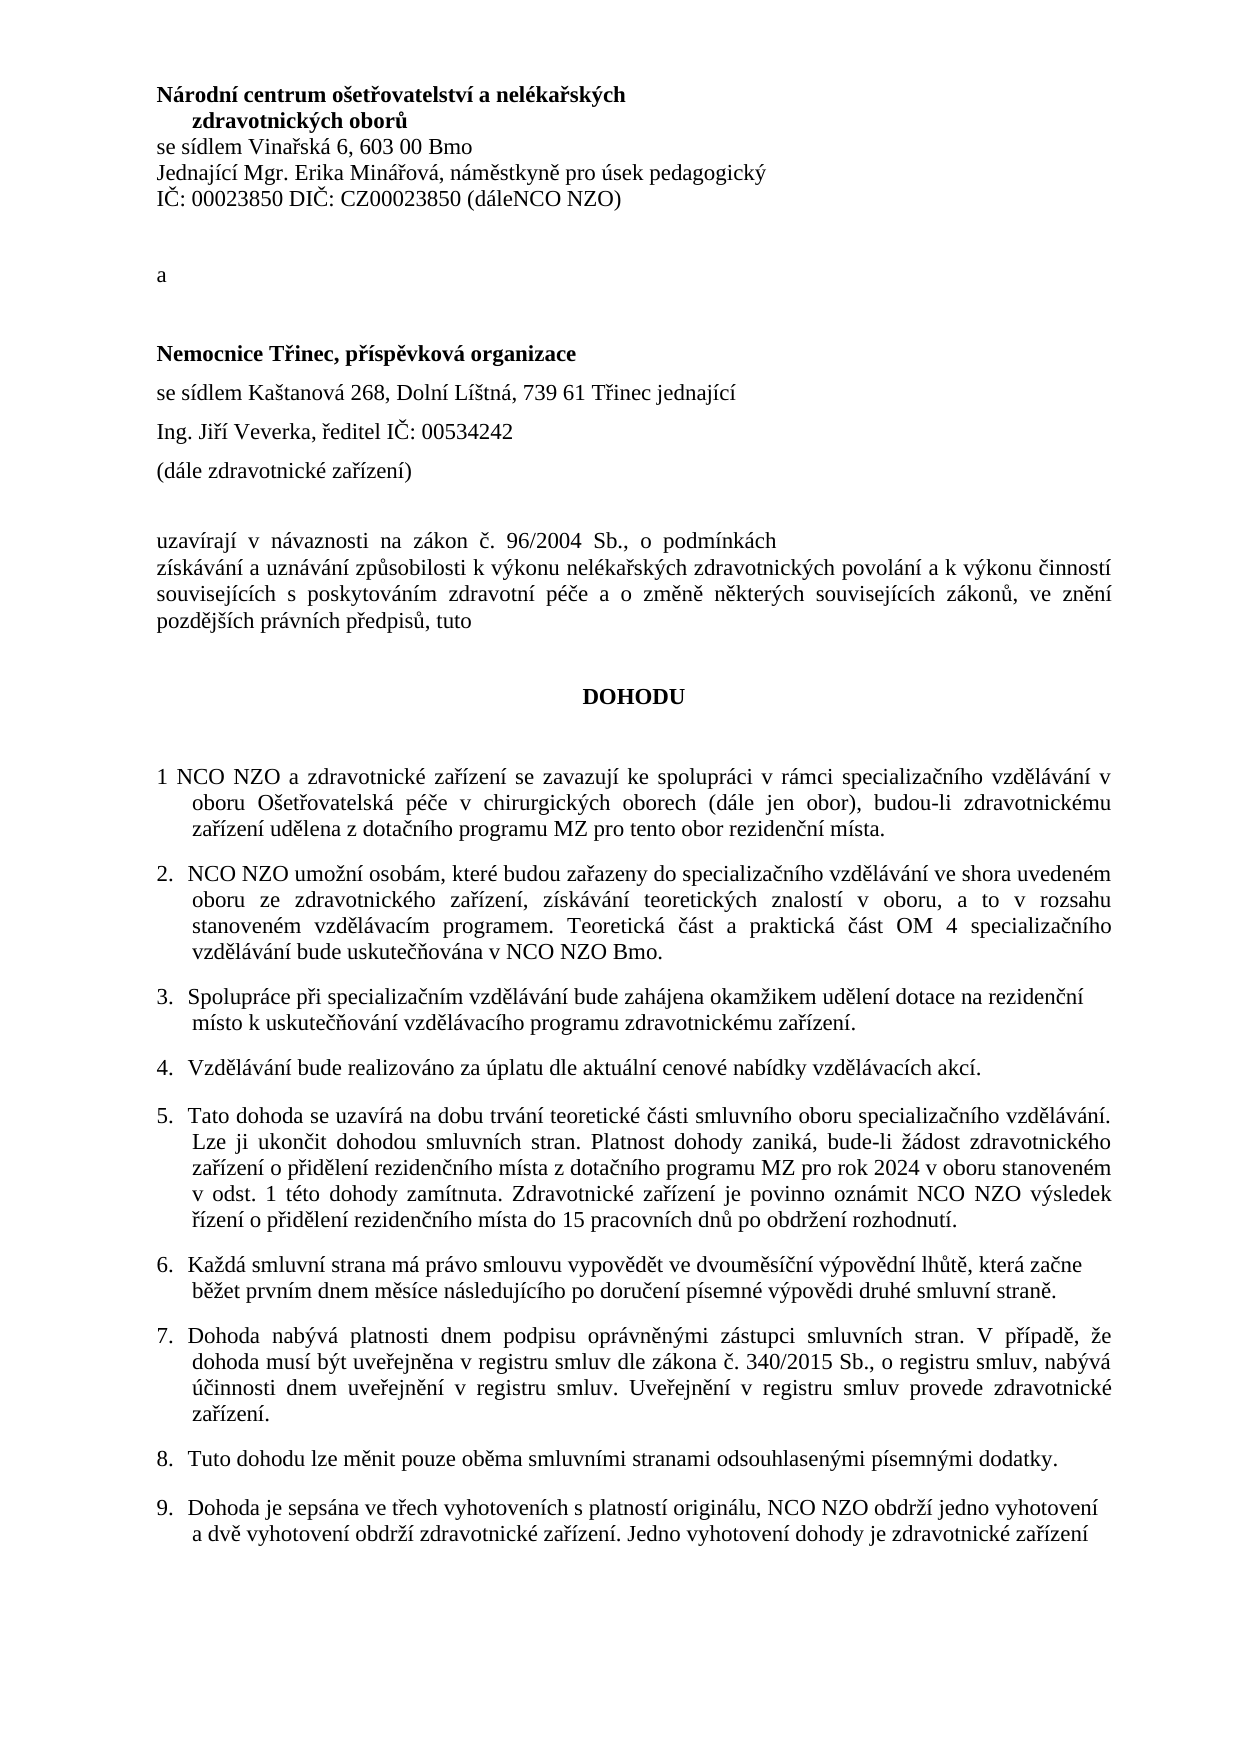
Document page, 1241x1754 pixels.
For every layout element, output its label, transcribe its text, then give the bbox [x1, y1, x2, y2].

text se sídlem Vinařská 6, 603 00 Bmo [156, 133, 1113, 159]
list Spolupráce při specializačním vzdělávání bude zahájena okamžikem udělení dotace na rezidenční místo k uskutečňování vzdělávacího programu zdravotnickému zařízení. [156, 983, 1113, 1035]
list Vzdělávání bude realizováno za úplatu dle aktuální cenové nabídky vzdělávacích akcí. [156, 1057, 1113, 1079]
list Dohoda nabývá platnosti dnem podpisu oprávněnými zástupci smluvních stran. V případě, že dohoda musí být uveřejněna v registru smluv dle zákona č. 340/2015 Sb., o registru smluv, nabývá účinnosti dnem uveřejnění v registru smluv. Uveřejnění v registru smluv provede zdravotnické zařízení. [156, 1323, 1113, 1427]
list Tato dohoda se uzavírá na dobu trvání teoretické části smluvního oboru specializačního vzdělávání. Lze ji ukončit dohodou smluvních stran. Platnost dohody zaniká, bude-li žádost zdravotnického zařízení o přidělení rezidenčního místa z dotačního programu MZ pro rok 2024 v oboru stanoveném v odst. 1 této dohody zamítnuta. Zdravotnické zařízení je povinno oznámit NCO NZO výsledek řízení o přidělení rezidenčního místa do 15 pracovních dnů po obdržení rozhodnutí. [156, 1102, 1113, 1232]
list NCO NZO umožní osobám, které budou zařazeny do specializačního vzdělávání ve shora uvedeném oboru ze zdravotnického zařízení, získávání teoretických znalostí v oboru, a to v rozsahu stanoveném vzdělávacím programem. Teoretická část a praktická část OM 4 specializačního vzdělávání bude uskutečňována v NCO NZO Bmo. [156, 860, 1113, 964]
text (dále zdravotnické zařízení) [156, 447, 1113, 486]
text uzavírají v návaznosti na zákon č. 96/2004 Sb., o podmínkách získávání a uznávání způsobilosti k výkonu nelékařských zdravotnických povolání a k výkonu činností souvisejících s poskytováním zdravotní péče a o změně některých souvisejících zákonů, ve znění pozdějších právních předpisů, tuto [156, 528, 1113, 633]
text se sídlem Kaštanová 268, Dolní Líštná, 739 61 Třinec jednající Ing. Jiří Veverka, ředitel IČ: 00534242 [156, 369, 1113, 447]
text DOHODU [156, 686, 1111, 709]
list Dohoda je sepsána ve třech vyhotoveních s platností originálu, NCO NZO obdrží jedno vyhotovení a dvě vyhotovení obdrží zdravotnické zařízení. Jedno vyhotovení dohody je zdravotnické zařízení [156, 1494, 1113, 1547]
text 1 NCO NZO a zdravotnické zařízení se zavazují ke spolupráci v rámci specializačního vzdělávání v oboru Ošetřovatelská péče v chirurgických oborech (dále jen obor), budou-li zdravotnickému zařízení udělena z dotačního programu MZ pro tento obor rezidenční místa. [156, 763, 1113, 842]
text Jednající Mgr. Erika Minářová, náměstkyně pro úsek pedagogický IČ: 00023850 DIČ: CZ00023850 (dáleNCO NZO) [156, 159, 1113, 211]
text Národní centrum ošetřovatelství a nelékařských zdravotnických oborů [156, 81, 1113, 133]
text Nemocnice Třinec, příspěvková organizace [156, 331, 1113, 369]
list Každá smluvní strana má právo smlouvu vypovědět ve dvouměsíční výpovědní lhůtě, která začne běžet prvním dnem měsíce následujícího po doručení písemné výpovědi druhé smluvní straně. [156, 1251, 1113, 1304]
text a [156, 264, 1113, 287]
list Tuto dohodu lze měnit pouze oběma smluvními stranami odsouhlasenými písemnými dodatky. [156, 1448, 1113, 1471]
